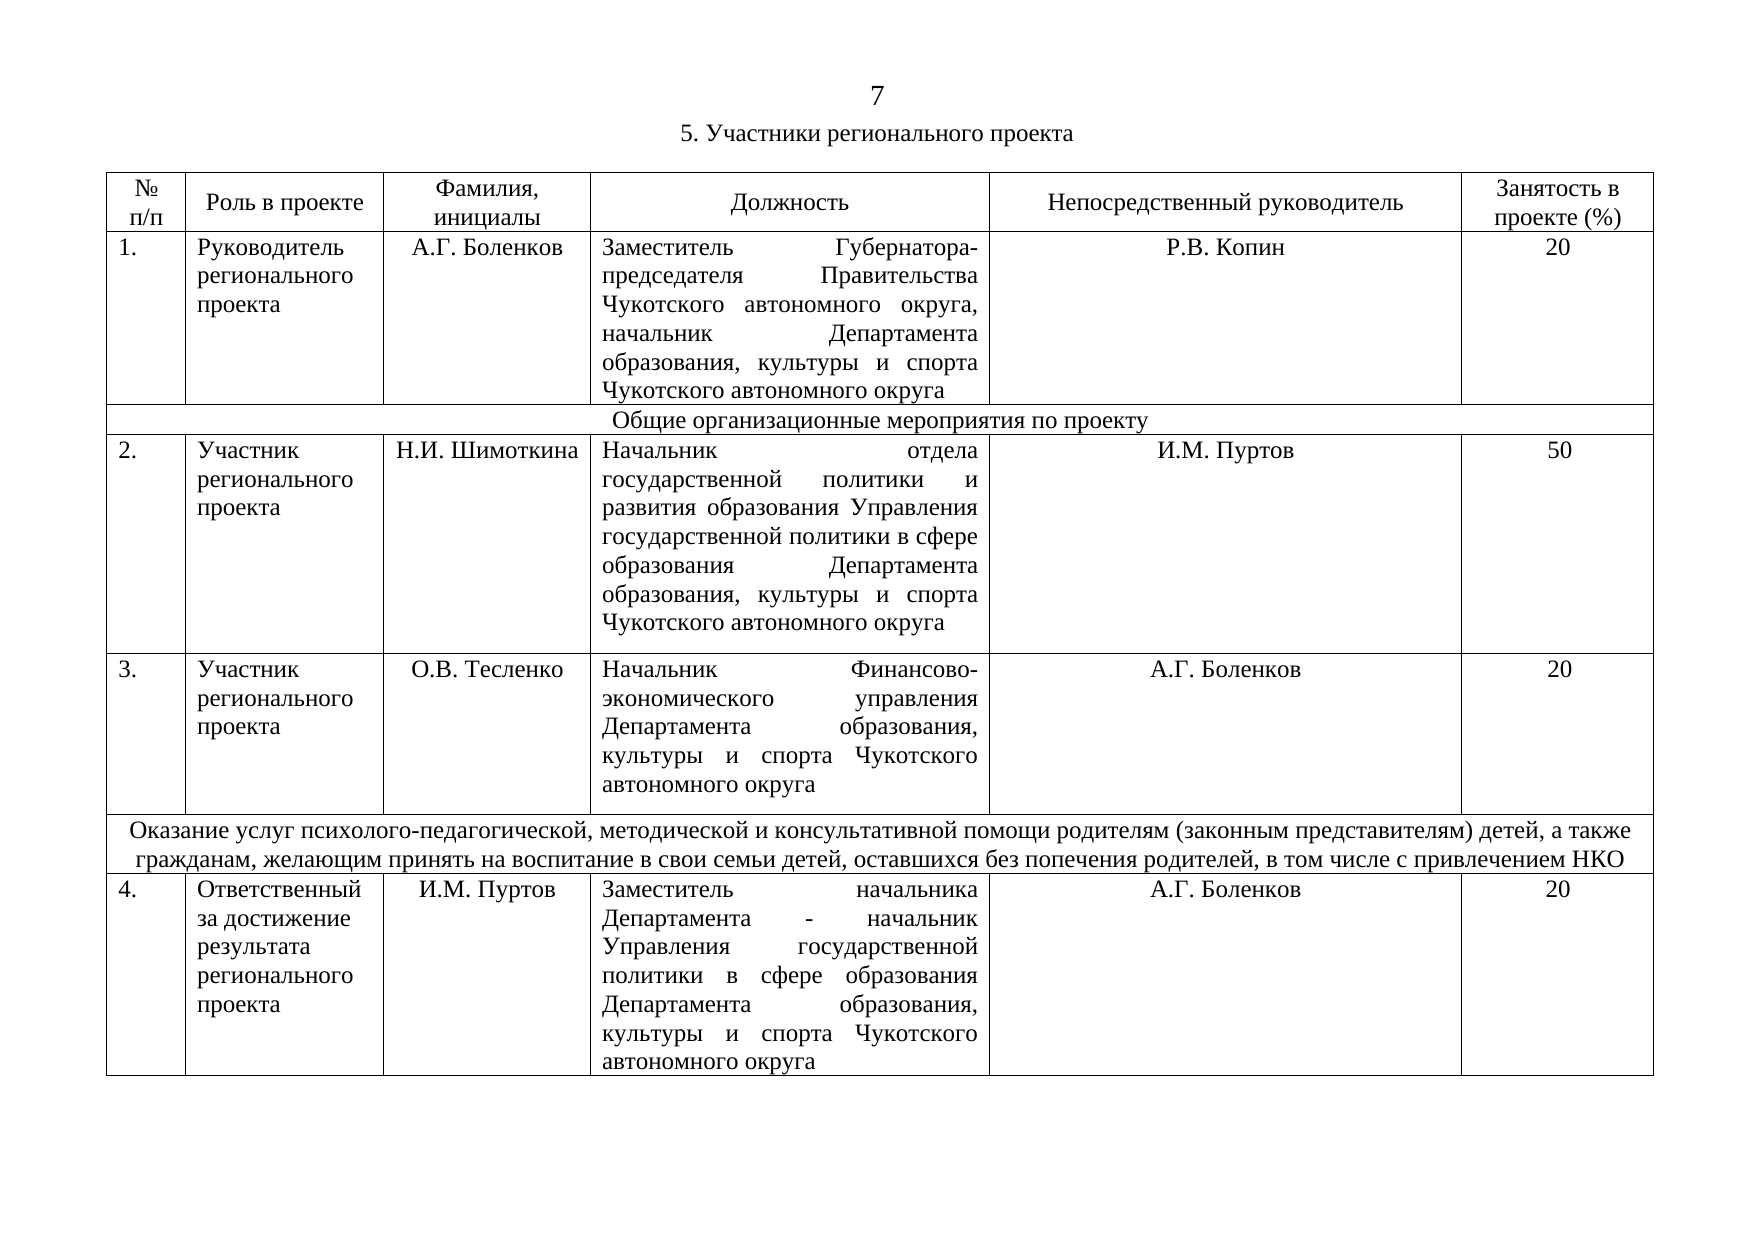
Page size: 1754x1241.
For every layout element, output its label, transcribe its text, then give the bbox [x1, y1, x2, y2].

table_cell 50 [1462, 435, 1653, 653]
table_cell А.Г. Боленков [384, 232, 590, 404]
table_cell И.М. Пуртов [384, 874, 590, 1075]
table_cell 20 [1462, 654, 1653, 814]
table_header Непосредственный руководитель [990, 173, 1461, 231]
table_cell 4. [107, 874, 185, 1075]
table_cell Руководитель регионального проекта [186, 232, 383, 404]
text 5. Участники регионального проекта [118, 118, 1636, 147]
table_cell А.Г. Боленков [990, 654, 1461, 814]
table_header Роль в проекте [186, 173, 383, 231]
table_cell А.Г. Боленков [990, 874, 1461, 1075]
table_header Фамилия, инициалы [384, 173, 590, 231]
table_cell 1. [107, 232, 185, 404]
table_header Занятость в проекте (%) [1462, 173, 1653, 231]
table_header № п/п [107, 173, 185, 231]
table_cell Начальник Финансово-экономического управления Департамента образования, культуры и спорта Чукотского автономного округа [591, 654, 989, 814]
table_cell 2. [107, 435, 185, 653]
table_cell О.В. Тесленко [384, 654, 590, 814]
table_header Должность [591, 173, 989, 231]
table_cell 20 [1462, 232, 1653, 404]
table_cell Н.И. Шимоткина [384, 435, 590, 653]
table_cell Заместитель начальника Департамента - начальник Управления государственной политики в сфере образования Департамента образования, культуры и спорта Чукотского автономного округа [591, 874, 989, 1075]
table_cell Участник регионального проекта [186, 435, 383, 653]
table_cell 20 [1462, 874, 1653, 1075]
table_cell Общие организационные мероприятия по проекту [107, 405, 1653, 434]
table_cell Оказание услуг психолого-педагогической, методической и консультативной помощи родителям (законным представителям) детей, а также гражданам, желающим принять на воспитание в свои семьи детей, оставшихся без попечения родителей, в том числе с привлечением НКО [107, 815, 1653, 873]
table_cell Участник регионального проекта [186, 654, 383, 814]
table_cell И.М. Пуртов [990, 435, 1461, 653]
table_cell Ответственный за достижение результата регионального проекта [186, 874, 383, 1075]
table_cell Заместитель Губернатора-председателя Правительства Чукотского автономного округа, начальник Департамента образования, культуры и спорта Чукотского автономного округа [591, 232, 989, 404]
table_cell Р.В. Копин [990, 232, 1461, 404]
table_cell 3. [107, 654, 185, 814]
table_cell Начальник отдела государственной политики и развития образования Управления государственной политики в сфере образования Департамента образования, культуры и спорта Чукотского автономного округа [591, 435, 989, 653]
